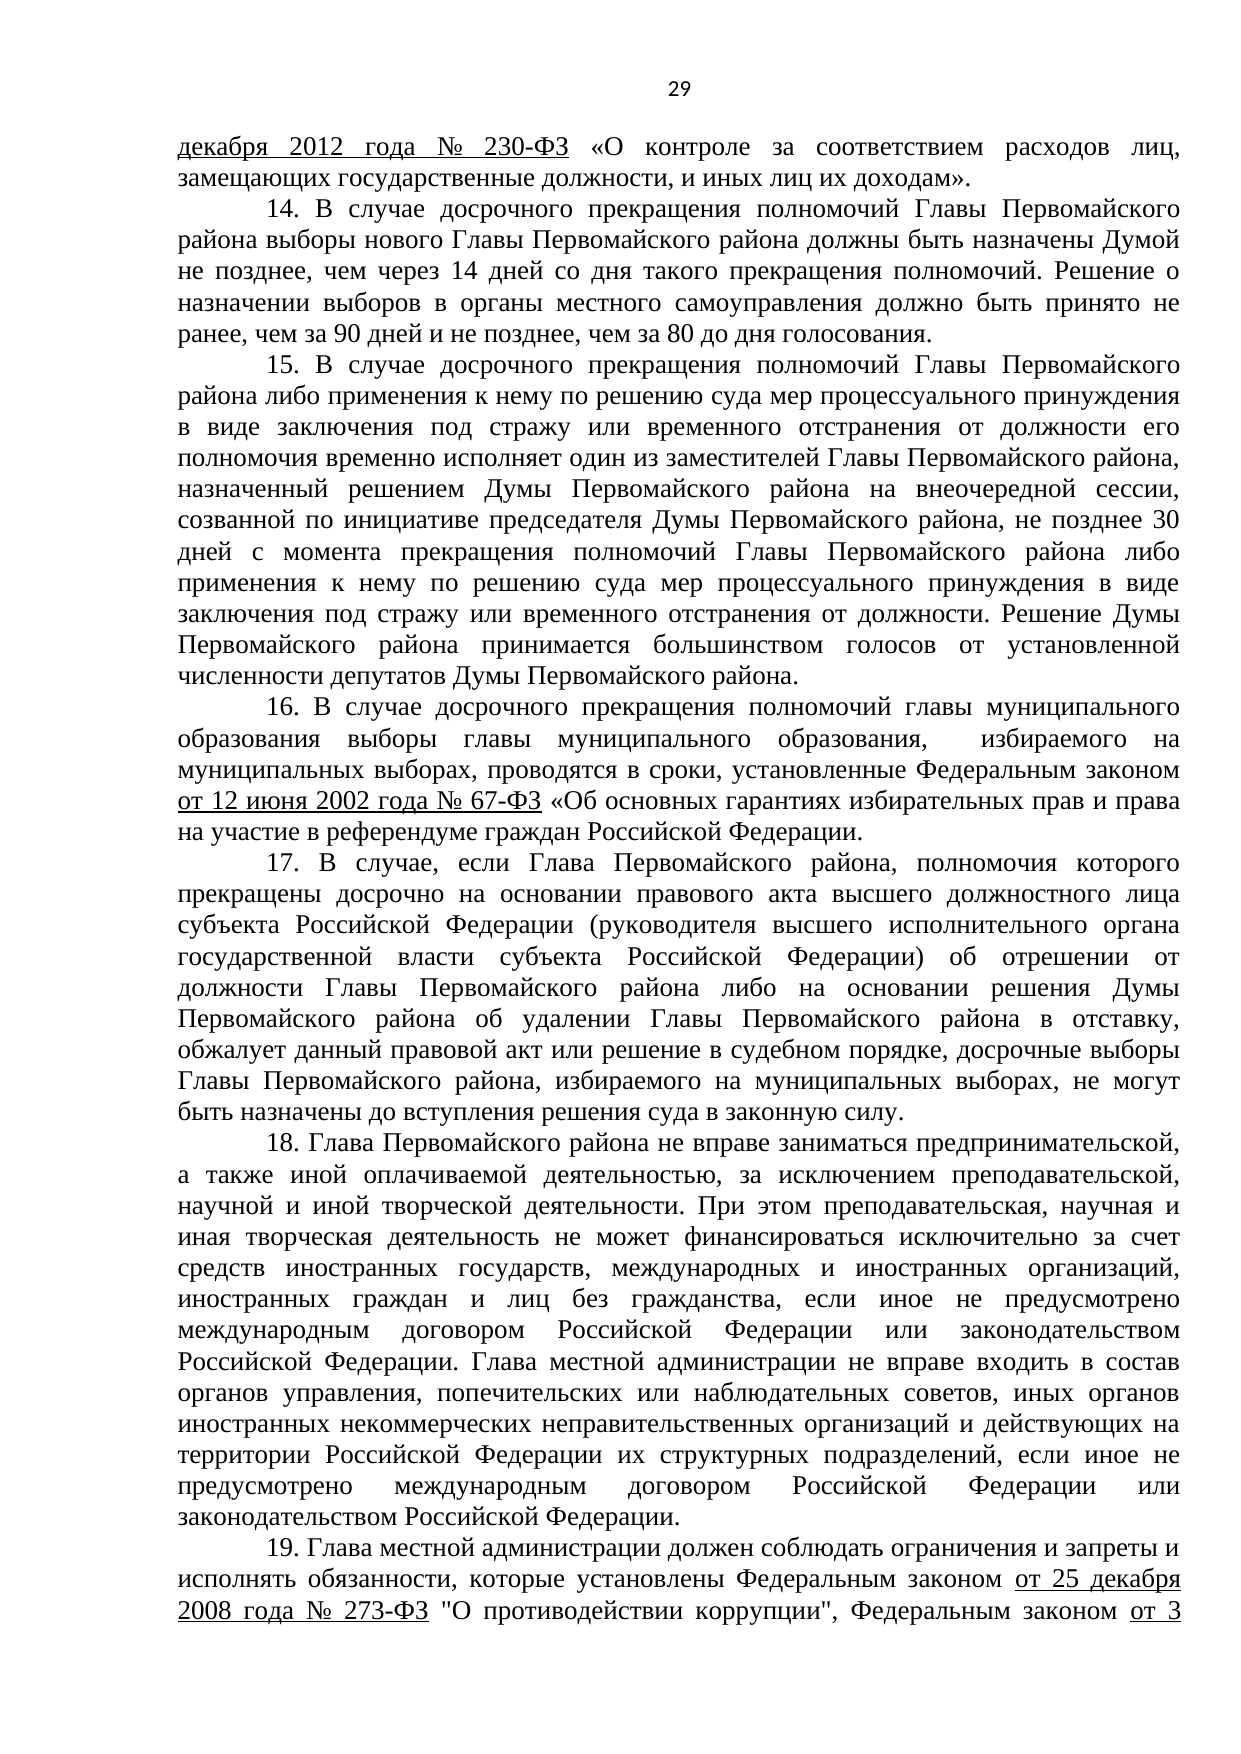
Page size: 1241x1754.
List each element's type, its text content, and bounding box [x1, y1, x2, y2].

text 16. В случае досрочного прекращения полномочий главы муниципального образования выборы главы муниципального образования, избираемого на муниципальных выборах, проводятся в сроки, установленные Федеральным законом от 12 июня 2002 года № 67-ФЗ «Об основных гарантиях избирательных прав и права на участие в референдуме граждан Российской Федерации. [177, 691, 1181, 846]
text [177, 1531, 1181, 1625]
text 18. Глава Первомайского района не вправе заниматься предпринимательской, а также иной оплачиваемой деятельностью, за исключением преподавательской, научной и иной творческой деятельности. При этом преподавательская, научная и иная творческая деятельность не может финансироваться исключительно за счет средств иностранных государств, международных и иностранных организаций, иностранных граждан и лиц без гражданства, если иное не предусмотрено международным договором Российской Федерации или законодательством Российской Федерации. Глава местной администрации не вправе входить в состав органов управления, попечительских или наблюдательных советов, иных органов иностранных некоммерческих неправительственных организаций и действующих на территории Российской Федерации их структурных подразделений, если иное не предусмотрено международным договором Российской Федерации или законодательством Российской Федерации. [177, 1127, 1181, 1531]
text 15. В случае досрочного прекращения полномочий Главы Первомайского района либо применения к нему по решению суда мер процессуального принуждения в виде заключения под стражу или временного отстранения от должности его полномочия временно исполняет один из заместителей Главы Первомайского района, назначенный решением Думы Первомайского района на внеочередной сессии, созванной по инициативе председателя Думы Первомайского района, не позднее 30 дней с момента прекращения полномочий Главы Первомайского района либо применения к нему по решению суда мер процессуального принуждения в виде заключения под стражу или временного отстранения от должности. Решение Думы Первомайского района принимается большинством голосов от установленной численности депутатов Думы Первомайского района. [177, 348, 1181, 691]
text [177, 130, 1181, 192]
text 17. В случае, если Глава Первомайского района, полномочия которого прекращены досрочно на основании правового акта высшего должностного лица субъекта Российской Федерации (руководителя высшего исполнительного органа государственной власти субъекта Российской Федерации) об отрешении от должности Главы Первомайского района либо на основании решения Думы Первомайского района об удалении Главы Первомайского района в отставку, обжалует данный правовой акт или решение в судебном порядке, досрочные выборы Главы Первомайского района, избираемого на муниципальных выборах, не могут быть назначены до вступления решения суда в законную силу. [177, 846, 1181, 1127]
text 14. В случае досрочного прекращения полномочий Главы Первомайского района выборы нового Главы Первомайского района должны быть назначены Думой не позднее, чем через 14 дней со дня такого прекращения полномочий. Решение о назначении выборов в органы местного самоуправления должно быть принято не ранее, чем за 90 дней и не позднее, чем за 80 до дня голосования. [177, 192, 1181, 348]
